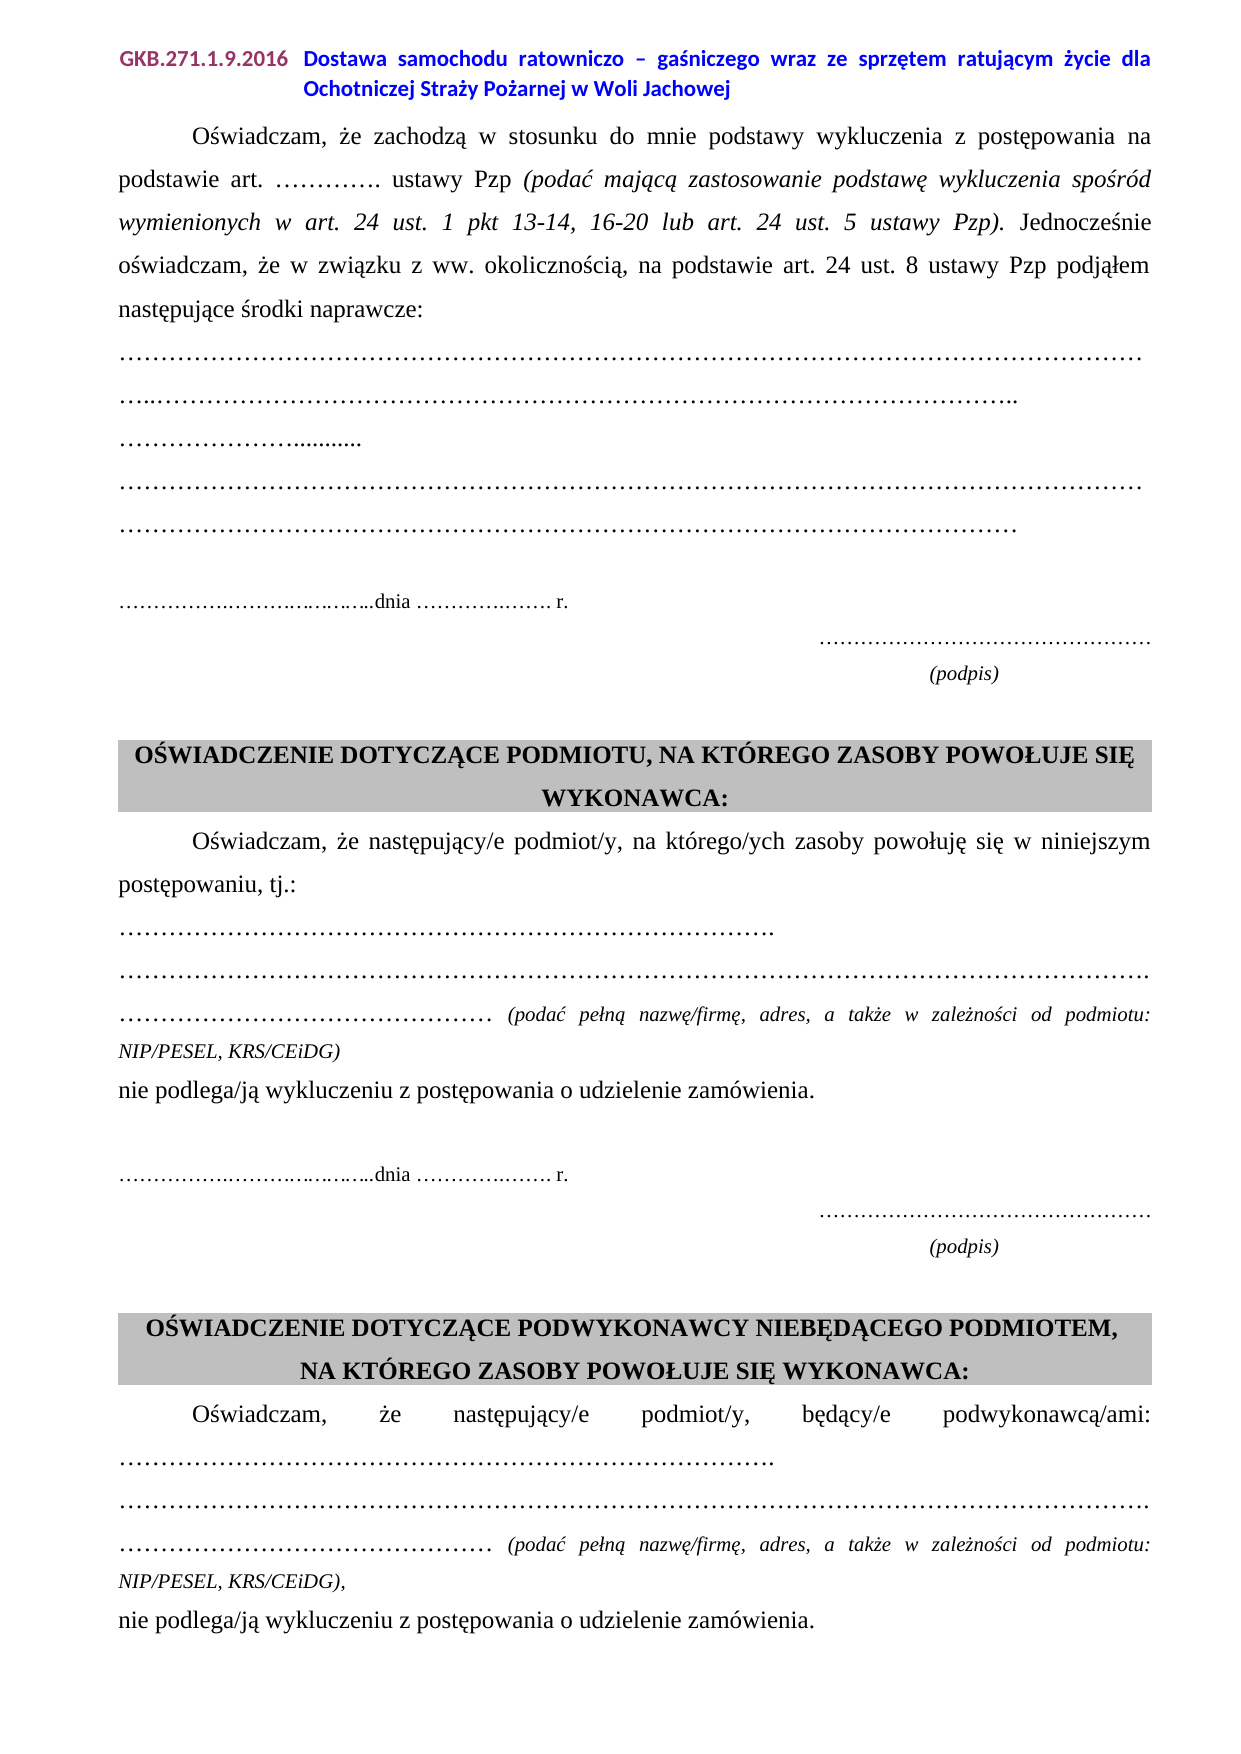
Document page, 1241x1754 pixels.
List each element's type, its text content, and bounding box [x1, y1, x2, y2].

text (podpis) [856, 1234, 1152, 1258]
text ………………………………………… [118, 1198, 1152, 1222]
text OŚWIADCZENIE DOTYCZĄCE PODMIOTU, NA KTÓREGO ZASOBY POWOŁUJE SIĘ WYKONAWCA: [118, 740, 1152, 812]
text nie podlega/ją wykluczeniu z postępowania o udzielenie zamówienia. [118, 1605, 1152, 1634]
text Oświadczam, że następujący/e podmiot/y, na którego/ych zasoby powołuję się w niniejszym postępowaniu, tj.: [118, 826, 1152, 898]
text …………………………………………………………………….…………………………………………………………………………………………………………….……………………………………… (podać pełną nazwę/firmę, adres, a także w zależności od podmiotu: NIP/PESEL, KRS/CEiDG) [118, 912, 1152, 1063]
text Oświadczam, że zachodzą w stosunku do mnie podstawy wykluczenia z postępowania na podstawie art. …………. ustawy Pzp (podać mającą zastosowanie podstawę wykluczenia spośród wymienionych w art. 24 ust. 1 pkt 13-14, 16-20 lub art. 24 ust. 5 ustawy Pzp). Jednocześnie oświadczam, że w związku z ww. okolicznością, na podstawie art. 24 ust. 8 ustawy Pzp podjąłem następujące środki naprawcze: [118, 121, 1152, 322]
text ………………………………………… [118, 624, 1152, 649]
text OŚWIADCZENIE DOTYCZĄCE PODWYKONAWCY NIEBĘDĄCEGO PODMIOTEM, NA KTÓREGO ZASOBY POWOŁUJE SIĘ WYKONAWCA: [118, 1313, 1152, 1385]
text Oświadczam, że następujący/e podmiot/y, będący/e podwykonawcą/ami: …………………………………………………………………….…………………………………………………………………………………………………………….……………………………………… (podać pełną nazwę/firmę, adres, a także w zależności od podmiotu: NIP/PESEL, KRS/CEiDG), [118, 1399, 1152, 1593]
text …………….…………………..dnia ………….……. r. [118, 588, 1152, 613]
text (podpis) [856, 661, 1152, 685]
text nie podlega/ją wykluczeniu z postępowania o udzielenie zamówienia. [118, 1075, 1152, 1104]
text ………………………………………………………………………………………………………………..…………………………………………………………………………………………..…………………...........…………………………………………………………………………………………………………………………………………………………………………………………………………… [118, 337, 1152, 538]
text …………….…………………..dnia ………….……. r. [118, 1162, 1152, 1186]
